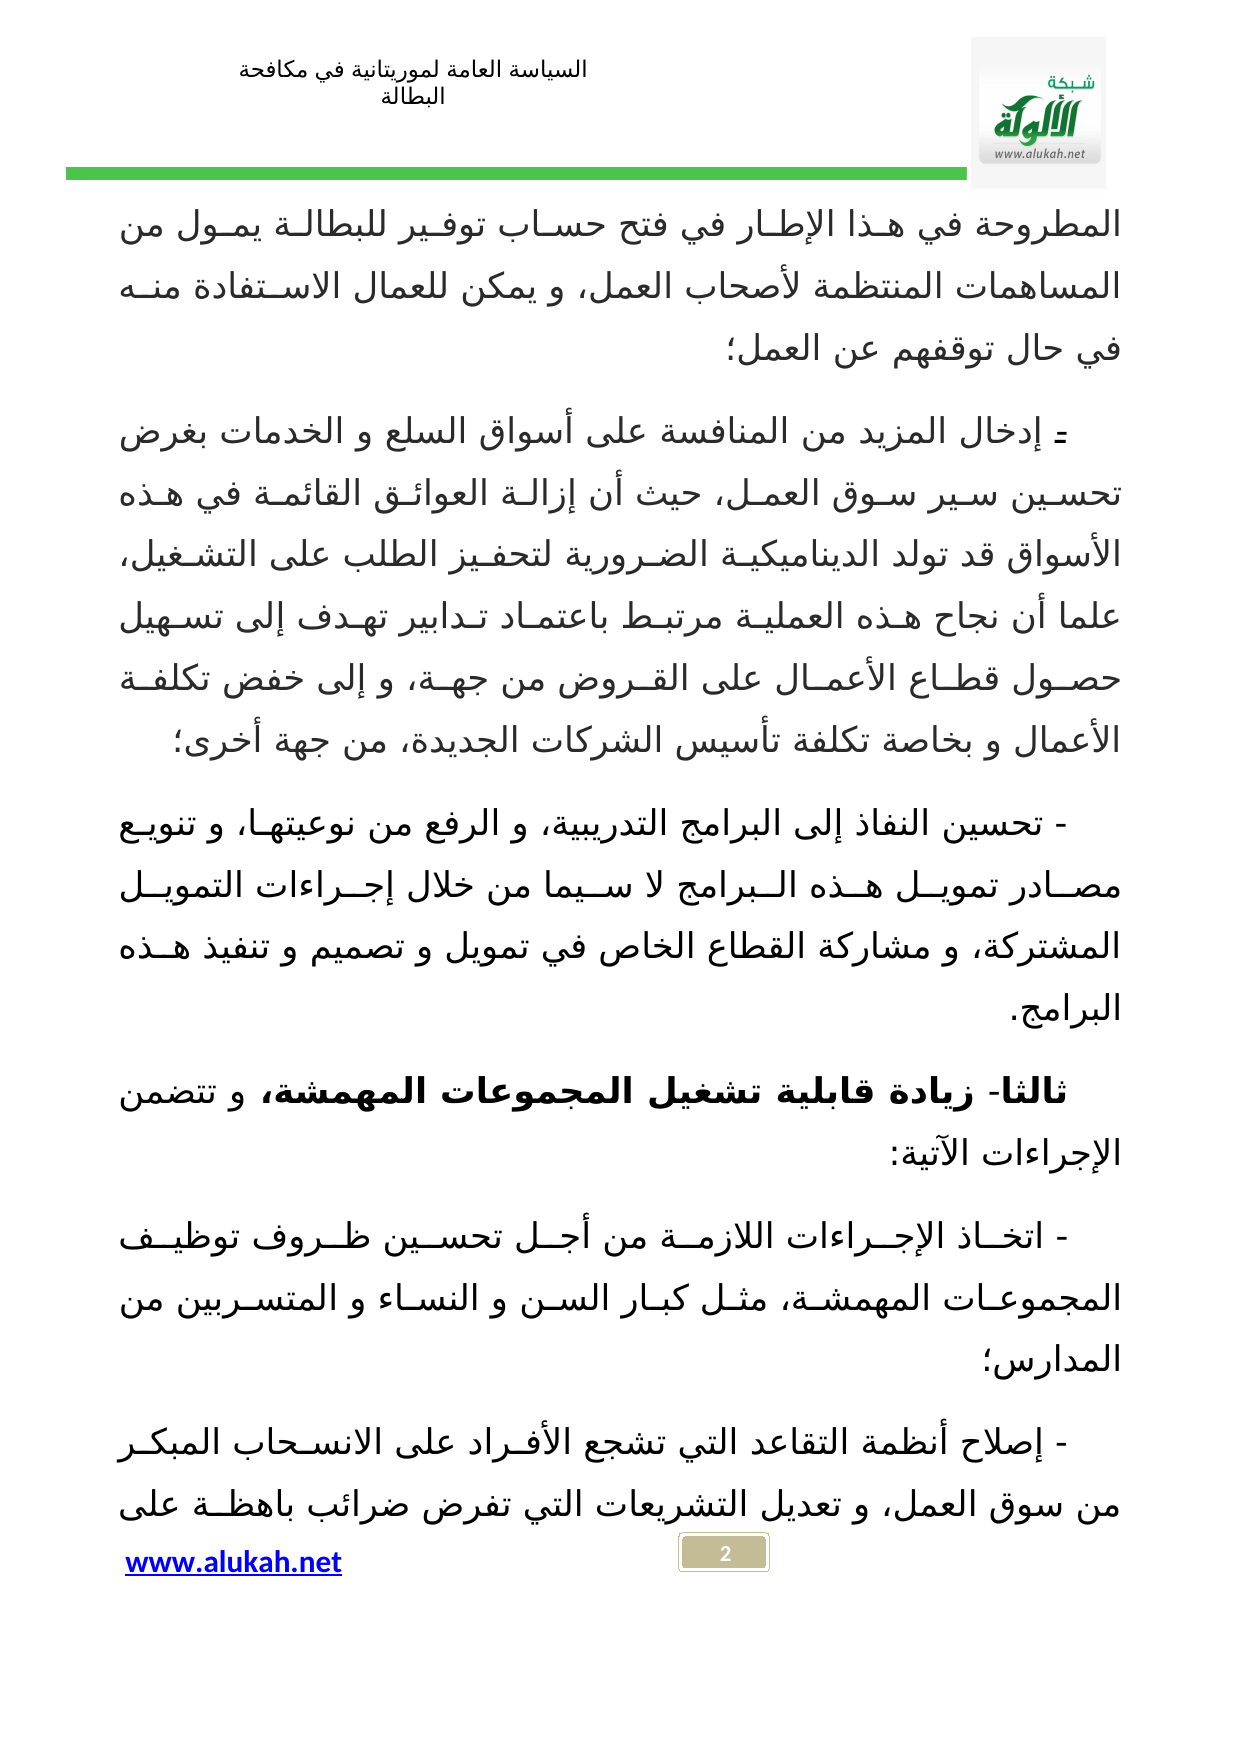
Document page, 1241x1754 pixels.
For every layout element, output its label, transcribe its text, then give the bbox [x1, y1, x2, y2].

text - اتخاذ الإجراءات اللازمة من أجل تحسين ظروف توظيف المجموعات المهمشة، مثل كبار السن و النساء و المتسربين من المدارس؛ [118, 1215, 1122, 1380]
text - إدخال المزيد من المنافسة على أسواق السلع و الخدمات بغرض تحسين سير سوق العمل، حيث أن إزالة العوائق القائمة في هذه الأسواق قد تولد الديناميكية الضرورية لتحفيز الطلب على التشغيل، علما أن نجاح هذه العملية مرتبط باعتماد تدابير تهدف إلى تسهيل حصول قطاع الأعمال على القروض من جهة، و إلى خفض تكلفة الأعمال و بخاصة تكلفة تأسيس الشركات الجديدة، من جهة أخرى؛ [118, 410, 1122, 761]
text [118, 204, 1122, 369]
text - تحسين النفاذ إلى البرامج التدريبية، و الرفع من نوعيتها، و تنويع مصادر تمويل هذه البرامج لا سيما من خلال إجراءات التمويل المشتركة، و مشاركة القطاع الخاص في تمويل و تصميم و تنفيذ هذه البرامج. [118, 802, 1122, 1029]
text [118, 1422, 1122, 1525]
text ثالثا- زيادة قابلية تشغيل المجموعات المهمشة، و تتضمن الإجراءات الآتية: [118, 1071, 1122, 1174]
